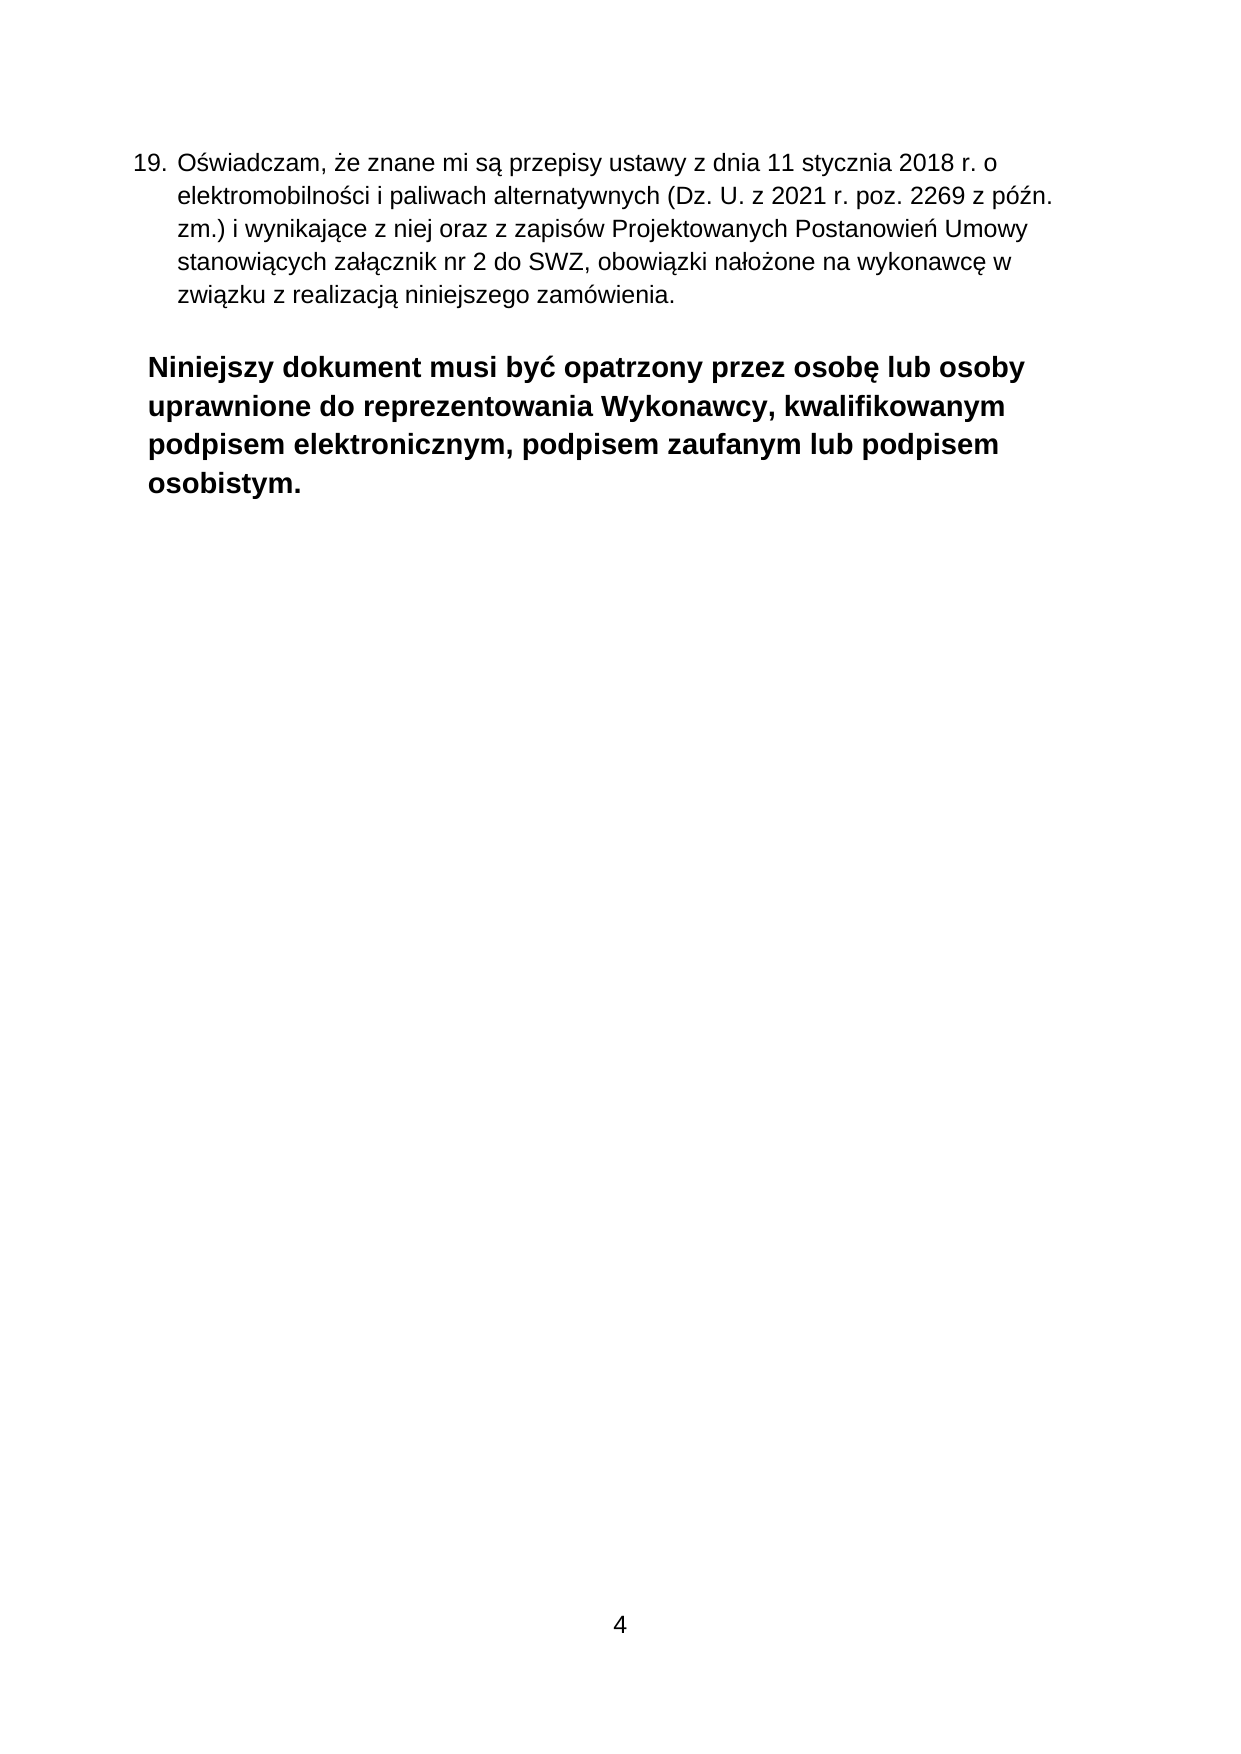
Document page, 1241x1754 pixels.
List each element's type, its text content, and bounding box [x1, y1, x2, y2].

list Niniejszy dokument musi być opatrzony przez osobę lub osoby uprawnione do reprezentowania Wykonawcy, kwalifikowanym podpisem elektronicznym, podpisem zaufanym lub podpisem osobistym. [148, 350, 1093, 499]
list Oświadczam, że znane mi są przepisy ustawy z dnia 11 stycznia 2018 r. o elektromobilności i paliwach alternatywnych (Dz. U. z 2021 r. poz. 2269 z późn. zm.) i wynikające z niej oraz z zapisów Projektowanych Postanowień Umowy stanowiących załącznik nr 2 do SWZ, obowiązki nałożone na wykonawcę w związku z realizacją niniejszego zamówienia. [133, 148, 1093, 308]
